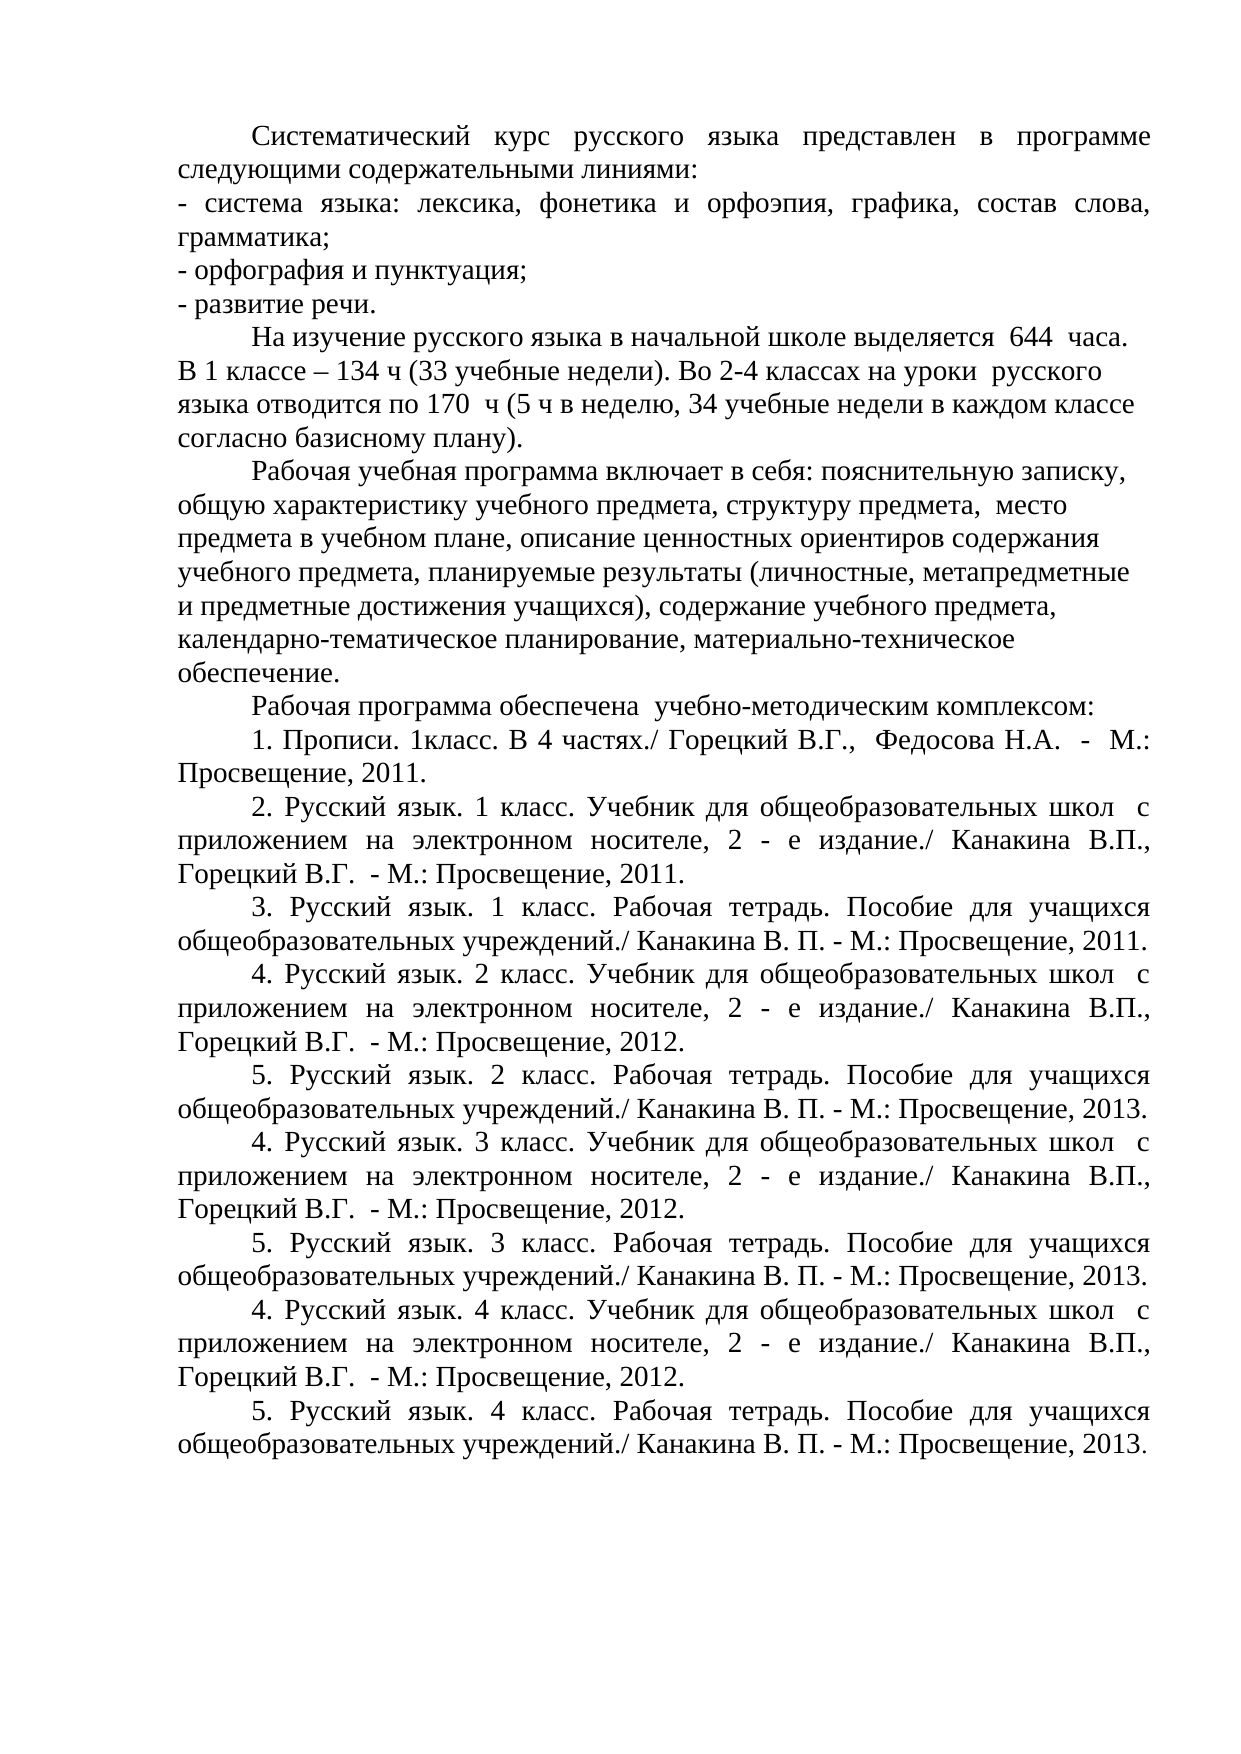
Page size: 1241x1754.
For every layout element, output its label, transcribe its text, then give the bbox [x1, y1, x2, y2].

text Рабочая программа обеспечена учебно-методическим комплексом: [177, 688, 1152, 722]
text Рабочая учебная программа включает в себя: пояснительную записку, общую характеристику учебного предмета, структуру предмета, место предмета в учебном плане, описание ценностных ориентиров содержания учебного предмета, планируемые результаты (личностные, метапредметные и предметные достижения учащихся), содержание учебного предмета, календарно-тематическое планирование, материально-техническое обеспечение. [177, 453, 1152, 688]
text - развитие речи. [177, 286, 1152, 319]
text 5. Русский язык. 3 класс. Рабочая тетрадь. Пособие для учащихся общеобразовательных учреждений./ Канакина В. П. - М.: Просвещение, 2013. [177, 1225, 1152, 1292]
text - система языка: лексика, фонетика и орфоэпия, графика, состав слова, грамматика; [177, 185, 1152, 252]
text 4. Русский язык. 3 класс. Учебник для общеобразовательных школ с приложением на электронном носителе, 2 - е издание./ Канакина В.П., Горецкий В.Г. - М.: Просвещение, 2012. [177, 1124, 1152, 1225]
text 3. Русский язык. 1 класс. Рабочая тетрадь. Пособие для учащихся общеобразовательных учреждений./ Канакина В. П. - М.: Просвещение, 2011. [177, 889, 1152, 957]
text 4. Русский язык. 2 класс. Учебник для общеобразовательных школ с приложением на электронном носителе, 2 - е издание./ Канакина В.П., Горецкий В.Г. - М.: Просвещение, 2012. [177, 957, 1152, 1057]
text 4. Русский язык. 4 класс. Учебник для общеобразовательных школ с приложением на электронном носителе, 2 - е издание./ Канакина В.П., Горецкий В.Г. - М.: Просвещение, 2012. [177, 1292, 1152, 1393]
text 2. Русский язык. 1 класс. Учебник для общеобразовательных школ с приложением на электронном носителе, 2 - е издание./ Канакина В.П., Горецкий В.Г. - М.: Просвещение, 2011. [177, 789, 1152, 889]
text 1. Прописи. 1класс. В 4 частях./ Горецкий В.Г., Федосова Н.А. - М.: Просвещение, 2011. [177, 722, 1152, 789]
text - орфография и пунктуация; [177, 252, 1152, 286]
text 5. Русский язык. 2 класс. Рабочая тетрадь. Пособие для учащихся общеобразовательных учреждений./ Канакина В. П. - М.: Просвещение, 2013. [177, 1057, 1152, 1124]
text 5. Русский язык. 4 класс. Рабочая тетрадь. Пособие для учащихся общеобразовательных учреждений./ Канакина В. П. - М.: Просвещение, 2013. [177, 1393, 1152, 1460]
text Систематический курс русского языка представлен в программе следующими содержательными линиями: [177, 118, 1152, 185]
text На изучение русского языка в начальной школе выделяется 644 часа. В 1 классе – 134 ч (33 учебные недели). Во 2-4 классах на уроки русского языка отводится по 170 ч (5 ч в неделю, 34 учебные недели в каждом классе согласно базисному плану). [177, 319, 1152, 453]
